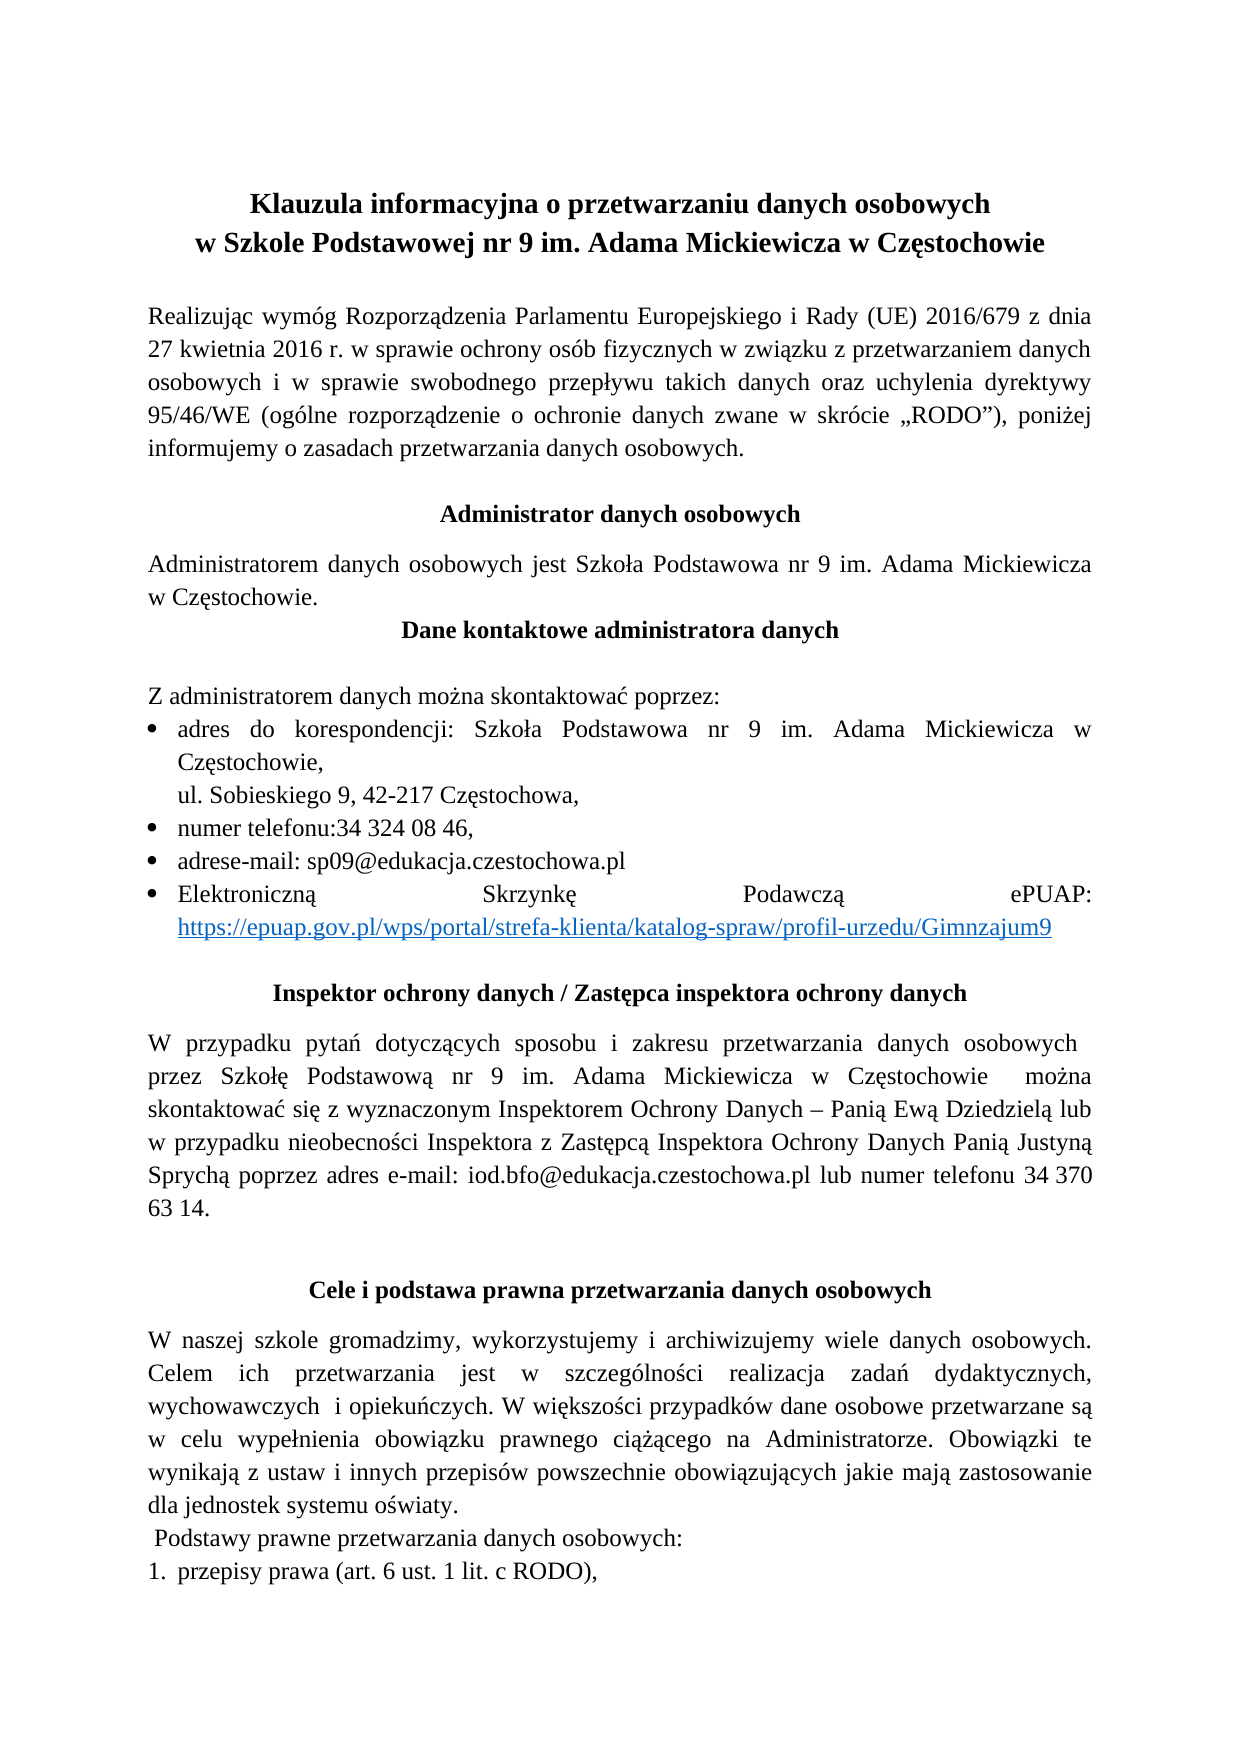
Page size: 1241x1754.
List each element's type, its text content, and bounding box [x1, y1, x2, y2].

text Realizując wymóg Rozporządzenia Parlamentu Europejskiego i Rady (UE) 2016/679 z dnia 27 kwietnia 2016 r. w sprawie ochrony osób fizycznych w związku z przetwarzaniem danych osobowych i w sprawie swobodnego przepływu takich danych oraz uchylenia dyrektywy 95/46/WE (ogólne rozporządzenie o ochronie danych zwane w skrócie „RODO”), poniżej informujemy o zasadach przetwarzania danych osobowych. [148, 263, 1093, 462]
text W naszej szkole gromadzimy, wykorzystujemy i archiwizujemy wiele danych osobowych. Celem ich przetwarzania jest w szczególności realizacja zadań dydaktycznych, wychowawczych i opiekuńczych. W większości przypadków dane osobowe przetwarzane są w celu wypełnienia obowiązku prawnego ciążącego na Administratorze. Obowiązki te wynikają z ustaw i innych przepisów powszechnie obowiązujących jakie mają zastosowanie dla jednostek systemu oświaty. [148, 1325, 1093, 1519]
text Cele i podstawa prawna przetwarzania danych osobowych [148, 1276, 1093, 1304]
text Administratorem danych osobowych jest Szkoła Podstawowa nr 9 im. Adama Mickiewicza w Częstochowie. [148, 549, 1093, 611]
text Inspektor ochrony danych / Zastępca inspektora ochrony danych [148, 978, 1093, 1007]
list przepisy prawa (art. 6 ust. 1 lit. c RODO), [148, 1556, 1093, 1585]
list adres do korespondencji: Szkoła Podstawowa nr 9 im. Adama Mickiewicza w Częstochowie, ul. Sobieskiego 9, 42-217 Częstochowa, [148, 714, 1093, 809]
text Dane kontaktowe administratora danych [148, 615, 1093, 644]
text Administrator danych osobowych [148, 499, 1093, 528]
text w Szkole Podstawowej nr 9 im. Adama Mickiewicza w Częstochowie [148, 225, 1093, 258]
text Z administratorem danych można skontaktować poprzez: [148, 681, 1093, 710]
list numer telefonu:34 324 08 46, [148, 813, 1093, 842]
text Podstawy prawne przetwarzania danych osobowych: [148, 1523, 1093, 1552]
list adrese-mail: sp09@edukacja.czestochowa.pl [148, 846, 1093, 875]
text W przypadku pytań dotyczących sposobu i zakresu przetwarzania danych osobowych przez Szkołę Podstawową nr 9 im. Adama Mickiewicza w Częstochowie można skontaktować się z wyznaczonym Inspektorem Ochrony Danych – Panią Ewą Dziedzielą lub w przypadku nieobecności Inspektora z Zastępcą Inspektora Ochrony Danych Panią Justyną Sprychą poprzez adres e-mail: iod.bfo@edukacja.czestochowa.pl lub numer telefonu 34 370 63 14. [148, 1028, 1093, 1222]
list Elektroniczną Skrzynkę Podawczą ePUAP: https://epuap.gov.pl/wps/portal/strefa-klienta/katalog-spraw/profil-urzedu/Gimnzajum9 [148, 879, 1093, 941]
text Klauzula informacyjna o przetwarzaniu danych osobowych [148, 186, 1093, 220]
